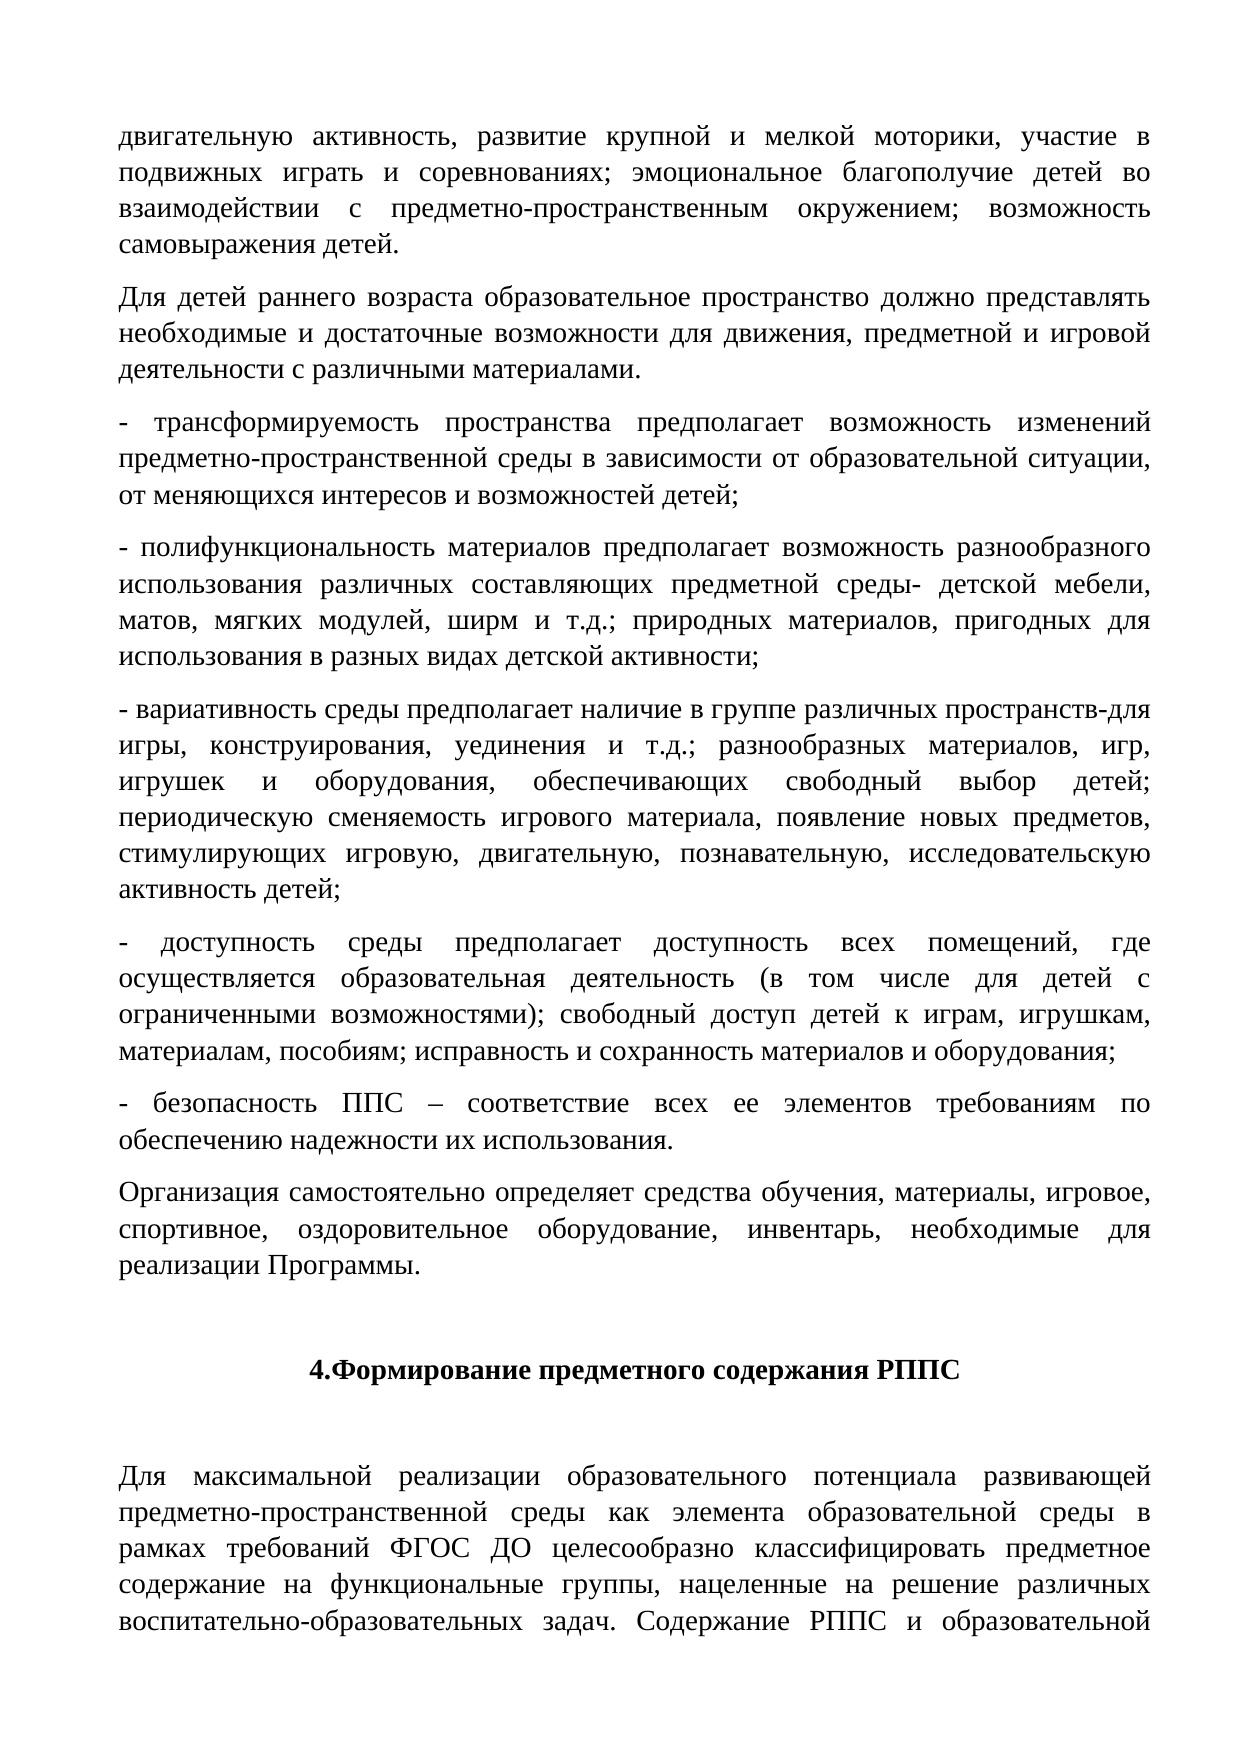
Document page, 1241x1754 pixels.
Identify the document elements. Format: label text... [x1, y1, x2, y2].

text - вариативность среды предполагает наличие в группе различных пространств-для игры, конструирования, уединения и т.д.; разнообразных материалов, игр, игрушек и оборудования, обеспечивающих свободный выбор детей; периодическую сменяемость игрового материала, появление новых предметов, стимулирующих игровую, двигательную, познавательную, исследовательскую активность детей; [118, 691, 1152, 905]
text - полифункциональность материалов предполагает возможность разнообразного использования различных составляющих предметной среды- детской мебели, матов, мягких модулей, ширм и т.д.; природных материалов, пригодных для использования в разных видах детской активности; [118, 529, 1152, 672]
text - доступность среды предполагает доступность всех помещений, где осуществляется образовательная деятельность (в том числе для детей с ограниченными возможностями); свободный доступ детей к играм, игрушкам, материалам, пособиям; исправность и сохранность материалов и оборудования; [118, 924, 1152, 1066]
text Для детей раннего возраста образовательное пространство должно представлять необходимые и достаточные возможности для движения, предметной и игровой деятельности с различными материалами. [118, 279, 1152, 385]
text Организация самостоятельно определяет средства обучения, материалы, игровое, спортивное, оздоровительное оборудование, инвентарь, необходимые для реализации Программы. [118, 1174, 1152, 1280]
text 4.Формирование предметного содержания РППС [118, 1352, 1152, 1386]
text - безопасность ППС – соответствие всех ее элементов требованиям по обеспечению надежности их использования. [118, 1086, 1152, 1155]
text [118, 1458, 1152, 1636]
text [118, 118, 1152, 260]
text - трансформируемость пространства предполагает возможность изменений предметно-пространственной среды в зависимости от образовательной ситуации, от меняющихся интересов и возможностей детей; [118, 404, 1152, 510]
